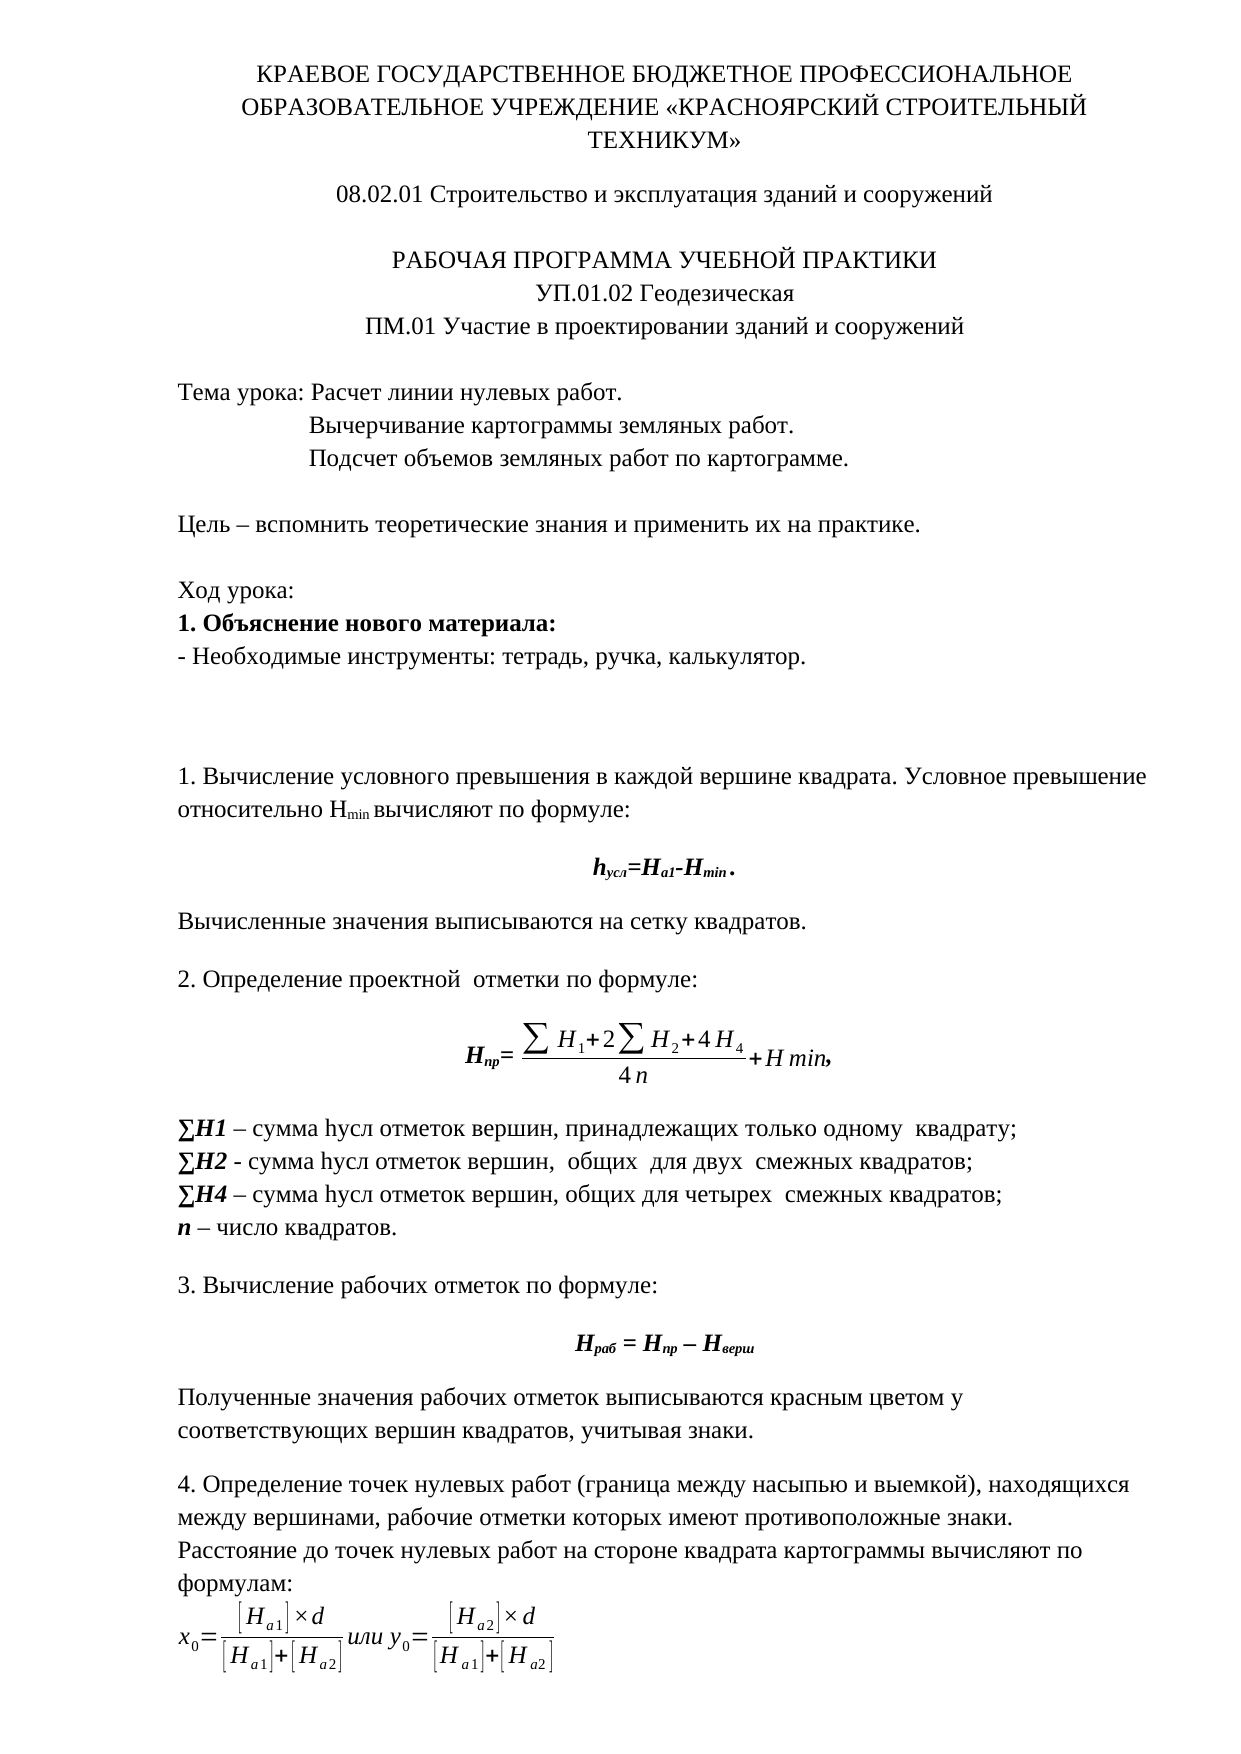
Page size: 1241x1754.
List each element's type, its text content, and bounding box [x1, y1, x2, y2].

text РАБОЧАЯ ПРОГРАММА УЧЕБНОЙ ПРАКТИКИ [177, 245, 1152, 274]
text Полученные значения рабочих отметок выписываются красным цветом у соответствующих вершин квадратов, учитывая знаки. [177, 1382, 1152, 1444]
text Подсчет объемов земляных работ по картограмме. [177, 443, 1152, 472]
text Вычерчивание картограммы земляных работ. [177, 410, 1152, 439]
text 2. Определение проектной отметки по формуле: [177, 964, 1152, 993]
text КРАЕВОЕ ГОСУДАРСТВЕННОЕ БЮДЖЕТНОЕ ПРОФЕССИОНАЛЬНОЕ ОБРАЗОВАТЕЛЬНОЕ УЧРЕЖДЕНИЕ «КРАСНОЯРСКИЙ СТРОИТЕЛЬНЫЙ ТЕХНИКУМ» [177, 59, 1152, 154]
text УП.01.02 Геодезическая [177, 278, 1152, 307]
text - Необходимые инструменты: тетрадь, ручка, калькулятор. [177, 641, 1152, 670]
text n – число квадратов. [177, 1212, 1152, 1241]
text Вычисленные значения выписываются на сетку квадратов. [177, 906, 1152, 935]
text 08.02.01 Строительство и эксплуатация зданий и сооружений [177, 179, 1152, 208]
text ∑H2 - сумма hусл отметок вершин, общих для двух смежных квадратов; [177, 1146, 1152, 1175]
text hусл=Hа1-Hmin . [177, 852, 1152, 881]
text Ход урока: [177, 575, 1152, 604]
text 1. Объяснение нового материала: [177, 608, 1152, 637]
text 4. Определение точек нулевых работ (граница между насыпью и выемкой), находящихся между вершинами, рабочие отметки которых имеют противоположные знаки. [177, 1469, 1152, 1531]
text 3. Вычисление рабочих отметок по формуле: [177, 1270, 1152, 1299]
text Hпр= , [177, 1022, 1152, 1088]
text Hраб = Нпр – Нверш [177, 1328, 1152, 1357]
text 1. Вычисление условного превышения в каждой вершине квадрата. Условное превышение относительно Hmin вычисляют по формуле: [177, 761, 1152, 823]
text Цель – вспомнить теоретические знания и применить их на практике. [177, 509, 1152, 538]
text Тема урока: Расчет линии нулевых работ. [177, 377, 1152, 406]
text ∑H1 – сумма hусл отметок вершин, принадлежащих только одному квадрату; [177, 1113, 1152, 1142]
text Расстояние до точек нулевых работ на стороне квадрата картограммы вычисляют по формулам: [177, 1535, 1152, 1597]
text ∑H4 – сумма hусл отметок вершин, общих для четырех смежных квадратов; [177, 1179, 1152, 1208]
text ПМ.01 Участие в проектировании зданий и сооружений [177, 311, 1152, 340]
